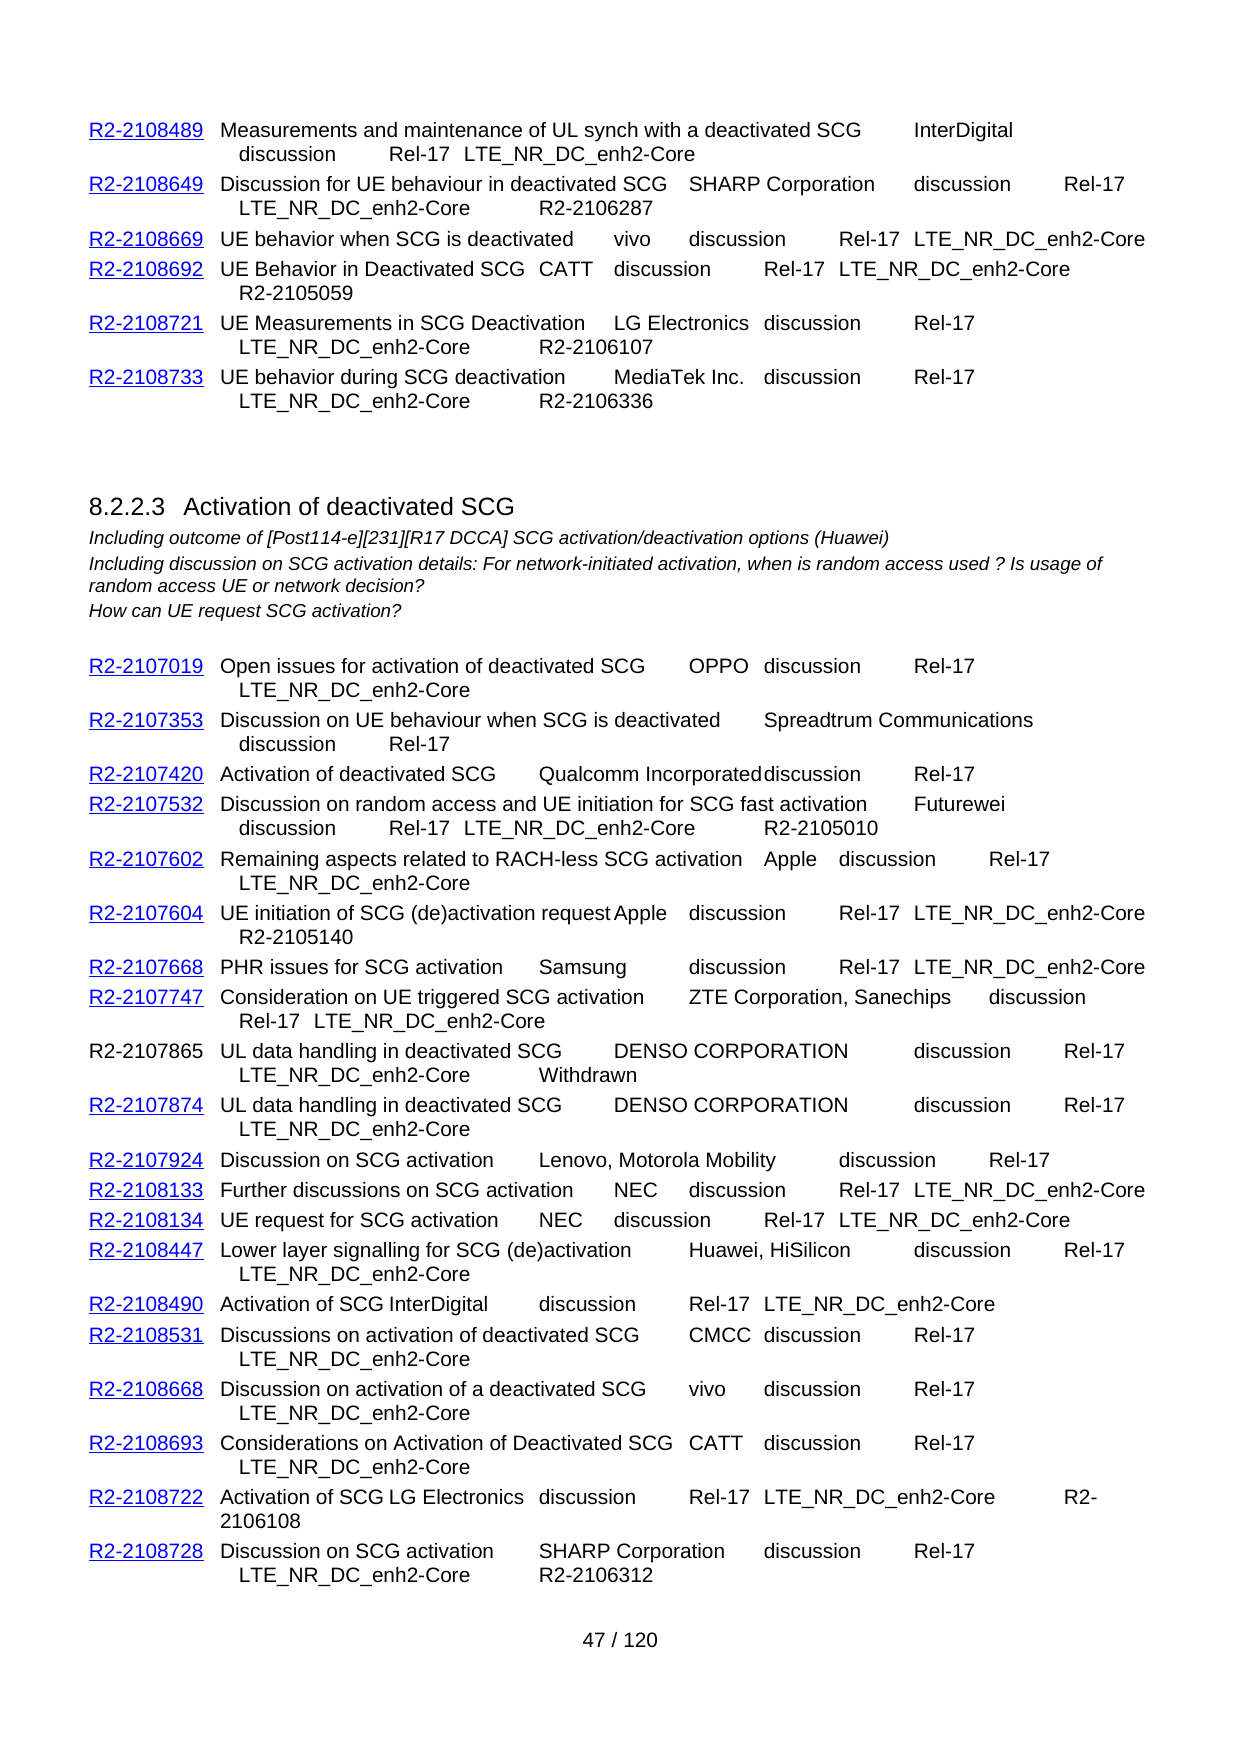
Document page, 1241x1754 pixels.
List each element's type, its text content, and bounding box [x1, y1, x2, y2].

title R2-2108490 Activation of SCG InterDigital discussion Rel-17 LTE_NR_DC_enh2-Core [89, 1292, 1152, 1316]
title R2-2107865 UL data handling in deactivated SCG DENSO CORPORATION discussion Rel-17 LTE_NR_DC_enh2-Core Withdrawn [89, 1039, 1152, 1087]
title R2-2108649 Discussion for UE behaviour in deactivated SCG SHARP Corporation discussion Rel-17 LTE_NR_DC_enh2-Core R2-2106287 [89, 172, 1152, 220]
subtitle 8.2.2.3 Activation of deactivated SCG [89, 492, 1152, 521]
title R2-2108447 Lower layer signalling for SCG (de)activation Huawei, HiSilicon discussion Rel-17 LTE_NR_DC_enh2-Core [89, 1238, 1152, 1286]
title R2-2108733 UE behavior during SCG deactivation MediaTek Inc. discussion Rel-17 LTE_NR_DC_enh2-Core R2-2106336 [89, 365, 1152, 413]
title R2-2108728 Discussion on SCG activation SHARP Corporation discussion Rel-17 LTE_NR_DC_enh2-Core R2-2106312 [89, 1539, 1152, 1587]
title R2-2107602 Remaining aspects related to RACH-less SCG activation Apple discussion Rel-17 LTE_NR_DC_enh2-Core [89, 846, 1152, 894]
title R2-2107874 UL data handling in deactivated SCG DENSO CORPORATION discussion Rel-17 LTE_NR_DC_enh2-Core [89, 1093, 1152, 1141]
text Including outcome of [Post114-e][231][R17 DCCA] SCG activation/deactivation options (Huawei) [89, 527, 1152, 549]
title R2-2107532 Discussion on random access and UE initiation for SCG fast activation Futurewei discussion Rel-17 LTE_NR_DC_enh2-Core R2-2105010 [89, 792, 1152, 840]
title R2-2108692 UE Behavior in Deactivated SCG CATT discussion Rel-17 LTE_NR_DC_enh2-Core R2-2105059 [89, 257, 1152, 304]
text Including discussion on SCG activation details: For network-initiated activation, when is random access used ? Is usage of random access UE or network decision? [89, 553, 1152, 596]
title R2-2108668 Discussion on activation of a deactivated SCG vivo discussion Rel-17 LTE_NR_DC_enh2-Core [89, 1377, 1152, 1424]
title R2-2108722 Activation of SCG LG Electronics discussion Rel-17 LTE_NR_DC_enh2-Core R2-2106108 [89, 1485, 1152, 1533]
title R2-2108489 Measurements and maintenance of UL synch with a deactivated SCG InterDigital discussion Rel-17 LTE_NR_DC_enh2-Core [89, 118, 1152, 166]
title R2-2107924 Discussion on SCG activation Lenovo, Motorola Mobility discussion Rel-17 [89, 1147, 1152, 1171]
title R2-2107604 UE initiation of SCG (de)activation request Apple discussion Rel-17 LTE_NR_DC_enh2-Core R2-2105140 [89, 901, 1152, 948]
text How can UE request SCG activation? [89, 600, 1152, 622]
title R2-2107747 Consideration on UE triggered SCG activation ZTE Corporation, Sanechips discussion Rel-17 LTE_NR_DC_enh2-Core [89, 985, 1152, 1033]
title R2-2108669 UE behavior when SCG is deactivated vivo discussion Rel-17 LTE_NR_DC_enh2-Core [89, 226, 1152, 250]
title R2-2107668 PHR issues for SCG activation Samsung discussion Rel-17 LTE_NR_DC_enh2-Core [89, 955, 1152, 979]
title R2-2107353 Discussion on UE behaviour when SCG is deactivated Spreadtrum Communications discussion Rel-17 [89, 708, 1152, 756]
title R2-2108133 Further discussions on SCG activation NEC discussion Rel-17 LTE_NR_DC_enh2-Core [89, 1178, 1152, 1202]
title R2-2108693 Considerations on Activation of Deactivated SCG CATT discussion Rel-17 LTE_NR_DC_enh2-Core [89, 1431, 1152, 1479]
title R2-2107019 Open issues for activation of deactivated SCG OPPO discussion Rel-17 LTE_NR_DC_enh2-Core [89, 654, 1152, 702]
title R2-2108531 Discussions on activation of deactivated SCG CMCC discussion Rel-17 LTE_NR_DC_enh2-Core [89, 1322, 1152, 1370]
title R2-2107420 Activation of deactivated SCG Qualcomm Incorporated discussion Rel-17 [89, 762, 1152, 786]
title R2-2108134 UE request for SCG activation NEC discussion Rel-17 LTE_NR_DC_enh2-Core [89, 1208, 1152, 1232]
title R2-2108721 UE Measurements in SCG Deactivation LG Electronics discussion Rel-17 LTE_NR_DC_enh2-Core R2-2106107 [89, 311, 1152, 359]
